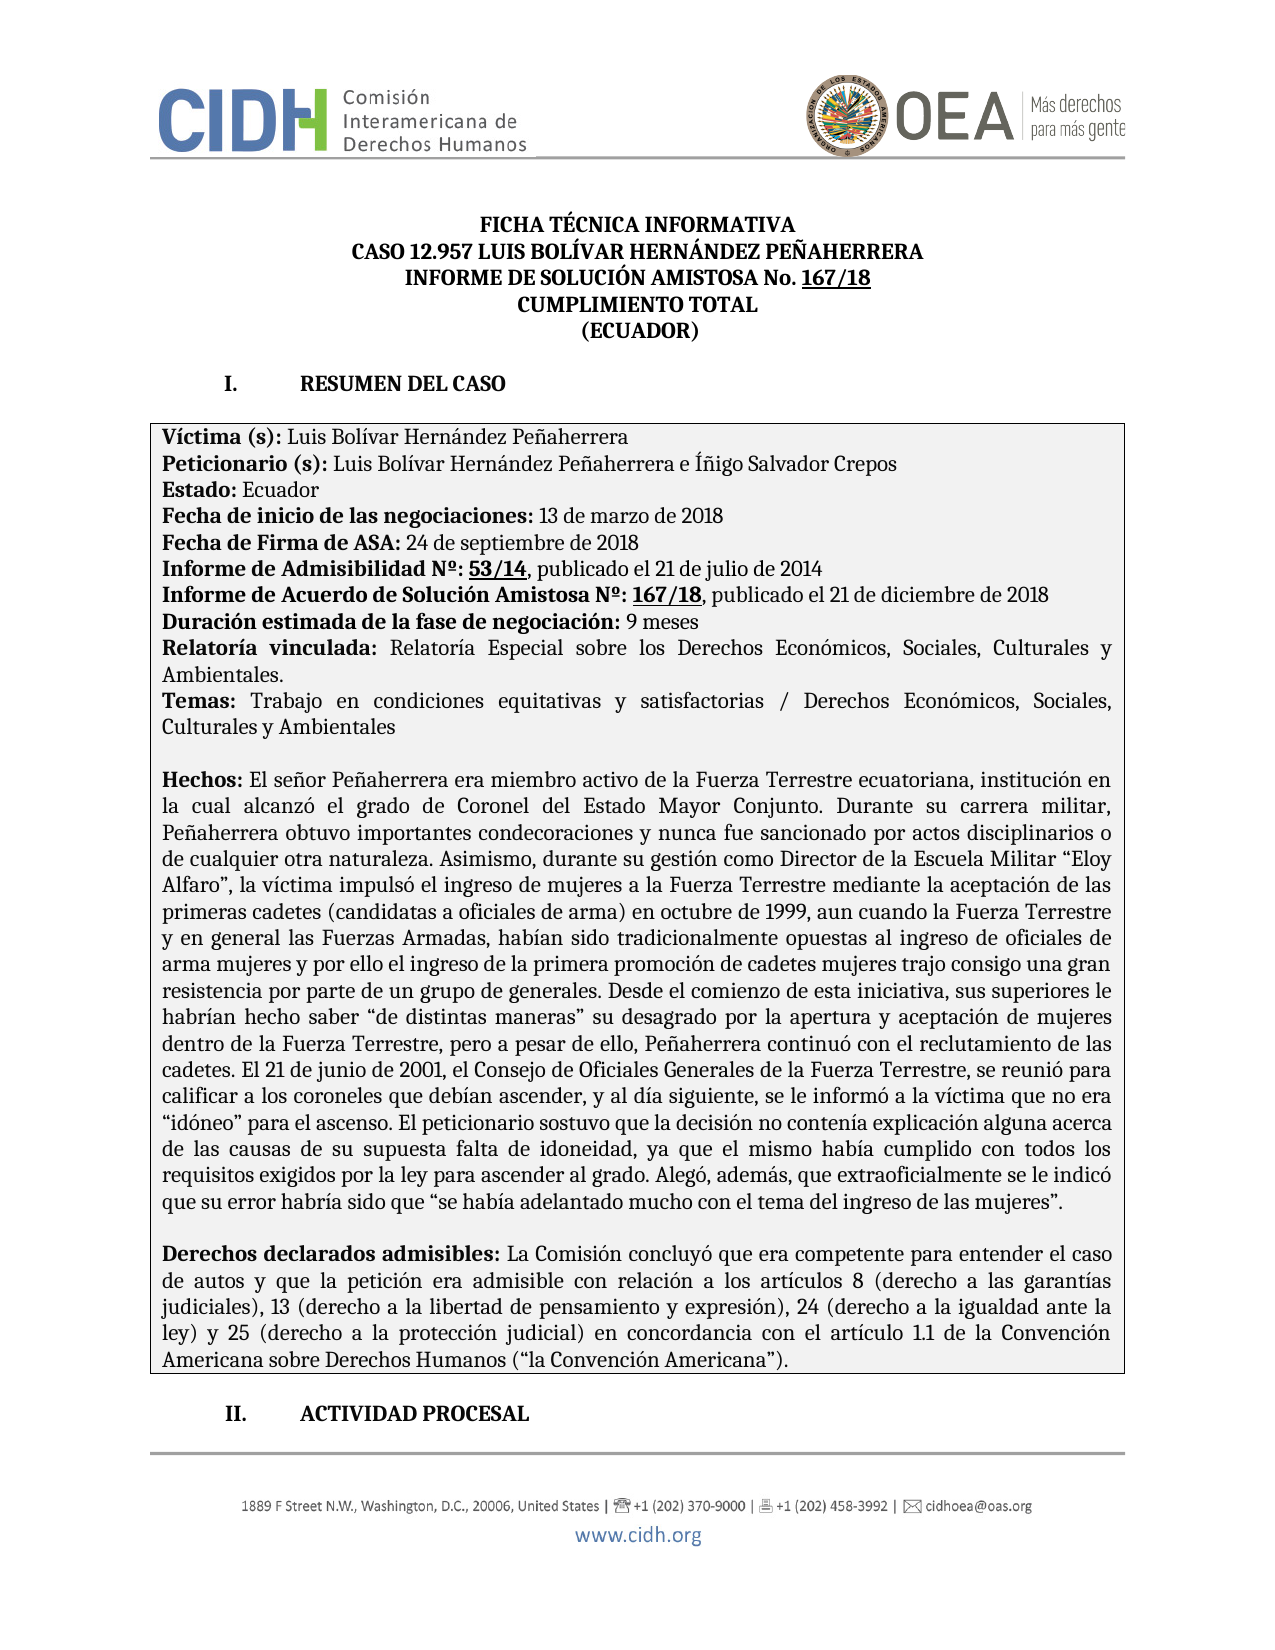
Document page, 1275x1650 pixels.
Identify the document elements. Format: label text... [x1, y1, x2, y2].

table_header Víctima (s): Luis Bolívar Hernández Peñaherrera Peticionario (s): Luis Bolívar Hernández Peñaherrera e Íñigo Salvador Crepos Estado: Ecuador Fecha de inicio de las negociaciones: 13 de marzo de 2018 Fecha de Firma de ASA: 24 de septiembre de 2018 Informe de Admisibilidad Nº: 53/14, publicado el 21 de julio de 2014 Informe de Acuerdo de Solución Amistosa Nº: 167/18, publicado el 21 de diciembre de 2018 Duración estimada de la fase de negociación: 9 meses Relatoría vinculada: Relatoría Especial sobre los Derechos Económicos, Sociales, Culturales y Ambientales. Temas: Trabajo en condiciones equitativas y satisfactorias / Derechos Económicos, Sociales, Culturales y Ambientales Hechos: El señor Peñaherrera era miembro activo de la Fuerza Terrestre ecuatoriana, institución en la cual alcanzó el grado de Coronel del Estado Mayor Conjunto. Durante su carrera militar, Peñaherrera obtuvo importantes condecoraciones y nunca fue sancionado por actos disciplinarios o de cualquier otra naturaleza. Asimismo, durante su gestión como Director de la Escuela Militar “Eloy Alfaro”, la víctima impulsó el ingreso de mujeres a la Fuerza Terrestre mediante la aceptación de las primeras cadetes (candidatas a oficiales de arma) en octubre de 1999, aun cuando la Fuerza Terrestre y en general las Fuerzas Armadas, habían sido tradicionalmente opuestas al ingreso de oficiales de arma mujeres y por ello el ingreso de la primera promoción de cadetes mujeres trajo consigo una gran resistencia por parte de un grupo de generales. Desde el comienzo de esta iniciativa, sus superiores le habrían hecho saber “de distintas maneras” su desagrado por la apertura y aceptación de mujeres dentro de la Fuerza Terrestre, pero a pesar de ello, Peñaherrera continuó con el reclutamiento de las cadetes. El 21 de junio de 2001, el Consejo de Oficiales Generales de la Fuerza Terrestre, se reunió para calificar a los coroneles que debían ascender, y al día siguiente, se le informó a la víctima que no era “idóneo” para el ascenso. El peticionario sostuvo que la decisión no contenía explicación alguna acerca de las causas de su supuesta falta de idoneidad, ya que el mismo había cumplido con todos los requisitos exigidos por la ley para ascender al grado. Alegó, además, que extraoficialmente se le indicó que su error habría sido que “se había adelantado mucho con el tema del ingreso de las mujeres”. Derechos declarados admisibles: La Comisión concluyó que era competente para entender el caso de autos y que la petición era admisible con relación a los artículos 8 (derecho a las garantías judiciales), 13 (derecho a la libertad de pensamiento y expresión), 24 (derecho a la igualdad ante la ley) y 25 (derecho a la protección judicial) en concordancia con el artículo 1.1 de la Convención Americana sobre Derechos Humanos (“la Convención Americana”). [151, 424, 1124, 1373]
list ACTIVIDAD PROCESAL [150, 1400, 1125, 1427]
text (ECUADOR) [150, 318, 1125, 344]
picture [806, 75, 1125, 157]
text INFORME DE SOLUCIÓN AMISTOSA No. 167/18 [150, 265, 1125, 291]
text FICHA TÉCNICA INFORMATIVA [150, 212, 1125, 239]
picture [218, 1493, 1058, 1547]
list RESUMEN DEL CASO [150, 370, 1125, 397]
picture [150, 81, 536, 157]
text CUMPLIMIENTO TOTAL [150, 291, 1125, 318]
text CASO 12.957 LUIS BOLÍVAR HERNÁNDEZ PEÑAHERRERA [150, 239, 1125, 265]
